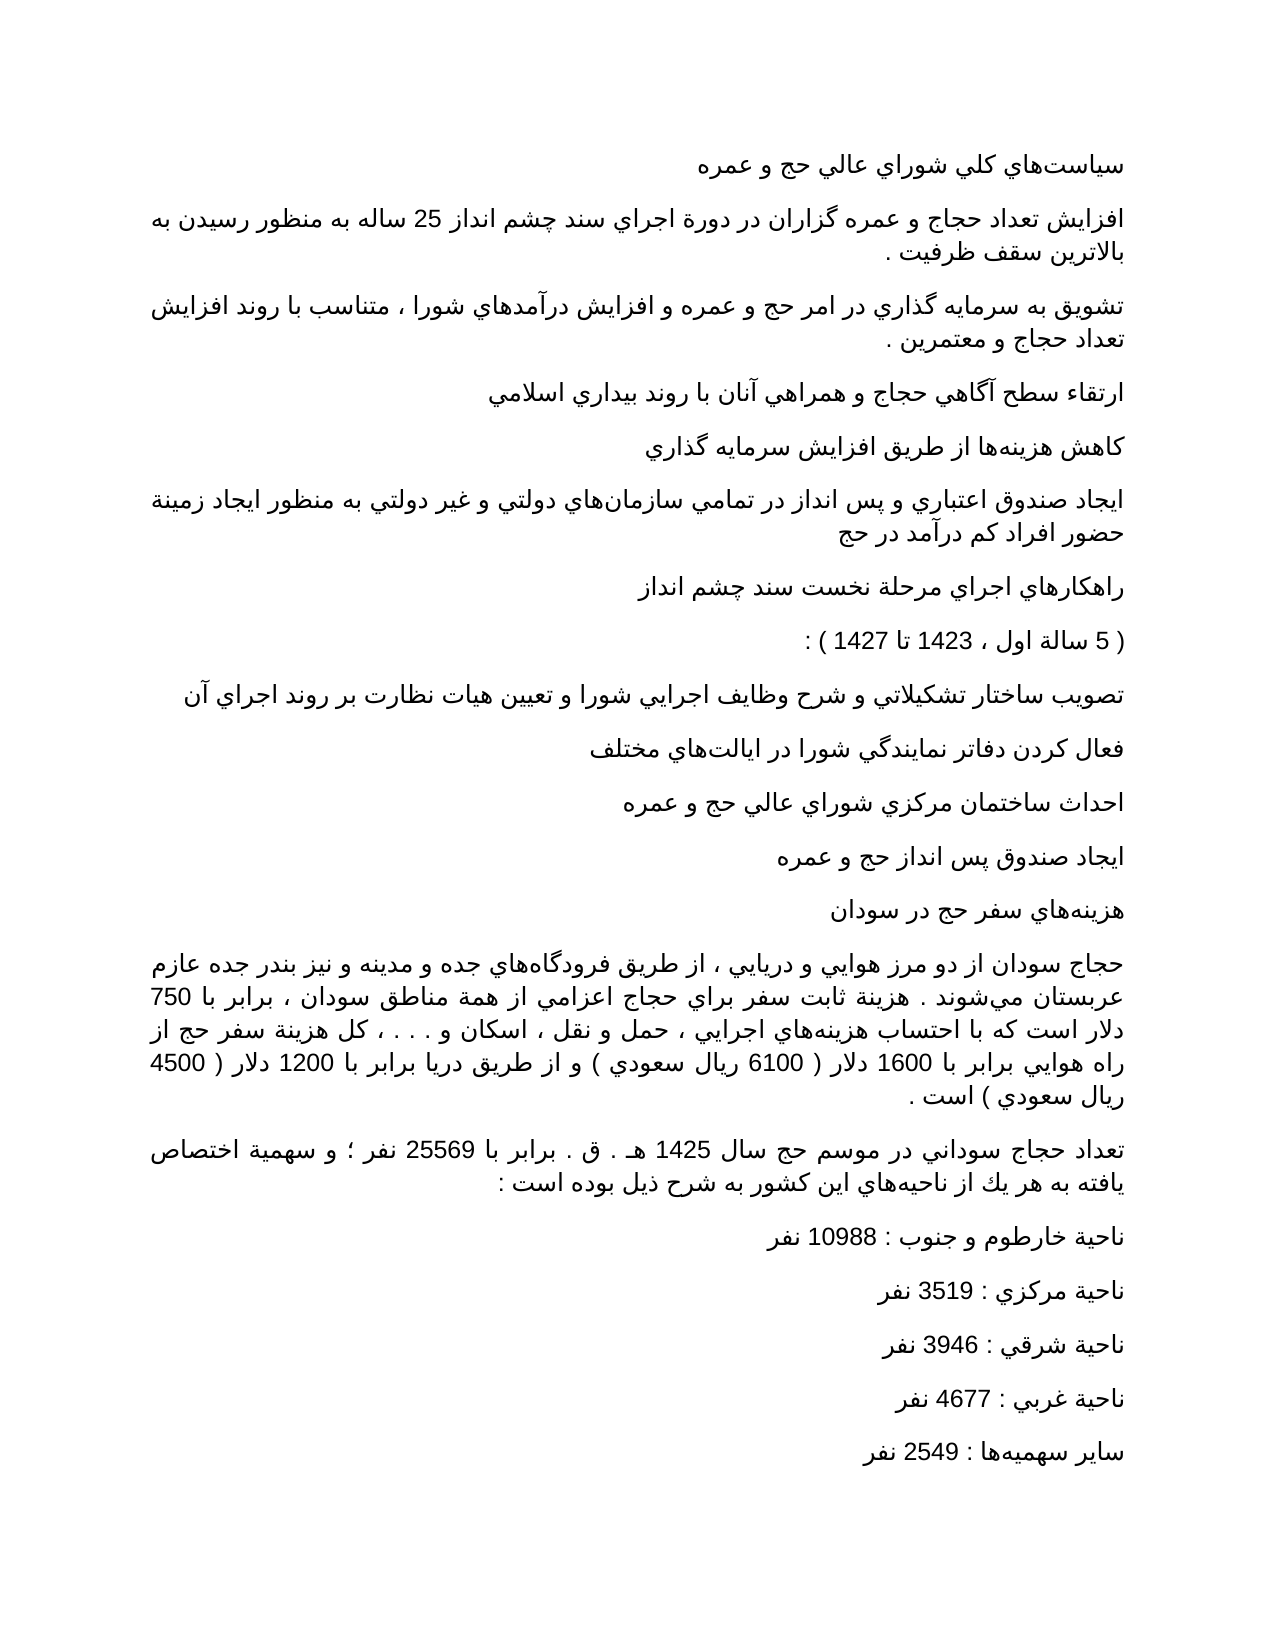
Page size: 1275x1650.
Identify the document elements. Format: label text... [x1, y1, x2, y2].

text احداث ساختمان مركزي شوراي عالي حج و عمره [150, 788, 1125, 816]
text تشويق به سرمايه گذاري در امر حج و عمره و افزايش درآمدهاي شورا ، متناسب با روند افزايش تعداد حجاج و معتمرين . [150, 291, 1125, 352]
text ايجاد صندوق اعتباري و پس انداز در تمامي سازمان‌هاي دولتي و غير دولتي به منظور ايجاد زمينة حضور افراد كم درآمد در حج [150, 485, 1125, 547]
text تصويب ساختار تشكيلاتي و شرح وظايف اجرايي شورا و تعيين هيات نظارت بر روند اجراي آن [150, 680, 1125, 709]
text ساير سهميه‌ها : 2549 نفر [150, 1437, 1125, 1466]
text ايجاد صندوق پس انداز حج و عمره [150, 841, 1125, 870]
text ناحية مركزي : 3519 نفر [150, 1276, 1125, 1304]
text افزايش تعداد حجاج و عمره گزاران در دورة اجراي سند چشم انداز 25 ساله به منظور رسيدن به بالاترين سقف ظرفيت . [150, 204, 1125, 266]
text ناحية غربي : 4677 نفر [150, 1383, 1125, 1412]
text هزينه‌هاي سفر حج در سودان [150, 895, 1125, 924]
text ارتقاء سطح آگاهي حجاج و همراهي آنان با روند بيداري اسلامي [150, 378, 1125, 406]
text ناحية خارطوم و جنوب : 10988 نفر [150, 1222, 1125, 1251]
text راهكارهاي اجراي مرحلة نخست سند چشم انداز [150, 572, 1125, 601]
text كاهش هزينه‌ها از طريق افزايش سرمايه گذاري [150, 431, 1125, 460]
text تعداد حجاج سوداني در موسم حج سال 1425 هـ . ق . برابر با 25569 نفر ؛ و سهمية اختصاص يافته به هر يك از ناحيه‌هاي اين كشور به شرح ذيل بوده است : [150, 1135, 1125, 1197]
text سياست‌هاي كلي شوراي عالي حج و عمره [150, 150, 1125, 179]
text ( 5 سالة اول ، 1423 تا 1427 ) : [150, 626, 1125, 655]
text حجاج سودان از دو مرز هوايي و دريايي ، از طريق فرودگاه‌هاي جده و مدينه و نيز بندر جده عازم عربستان مي‌شوند . هزينة ثابت سفر براي حجاج اعزامي از همة مناطق سودان ، برابر با 750 دلار است كه با احتساب هزينه‌هاي اجرايي ، حمل و نقل ، اسكان و . . . ، كل هزينة سفر حج از راه هوايي برابر با 1600 دلار ( 6100 ريال سعودي ) و از طريق دريا برابر با 1200 دلار ( 4500 ريال سعودي ) است . [150, 949, 1125, 1110]
text ناحية شرقي : 3946 نفر [150, 1330, 1125, 1358]
text فعال كردن دفاتر نمايندگي شورا در ايالت‌هاي مختلف [150, 734, 1125, 762]
